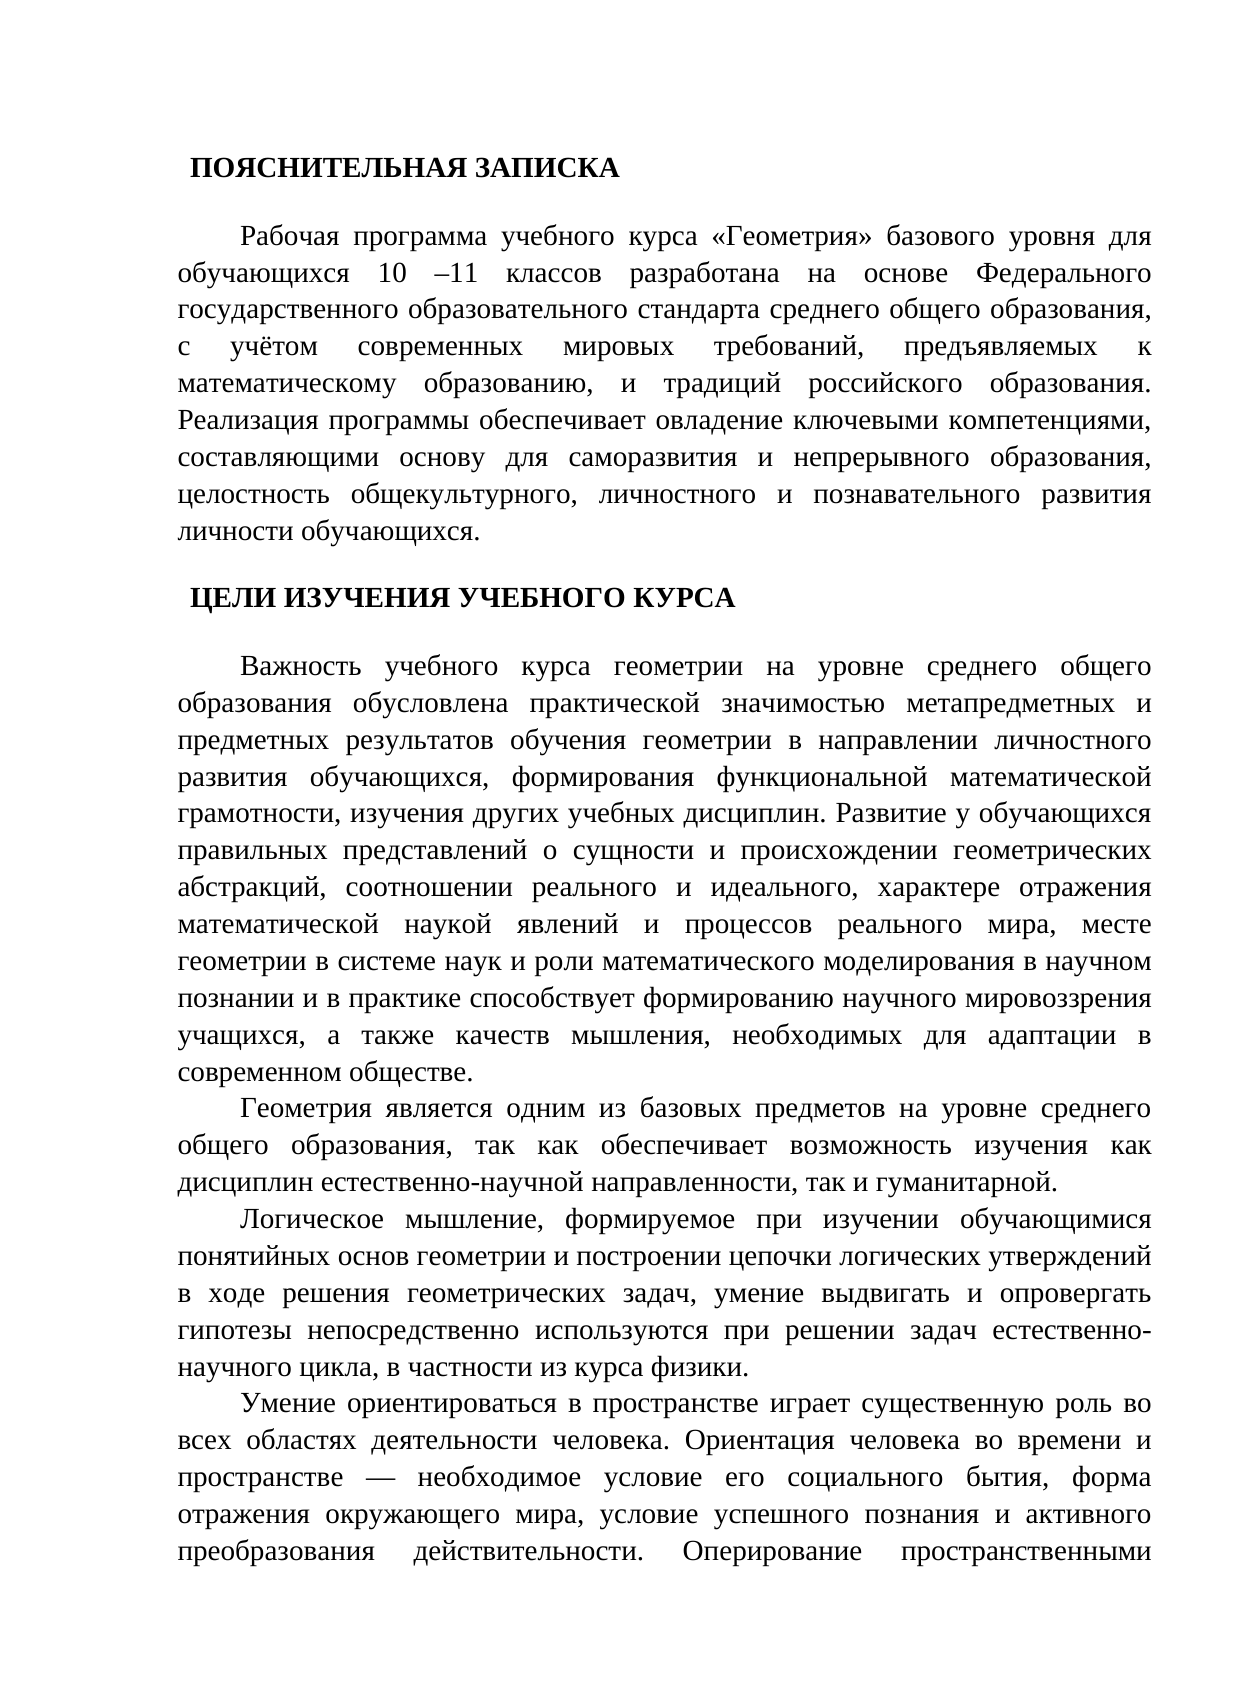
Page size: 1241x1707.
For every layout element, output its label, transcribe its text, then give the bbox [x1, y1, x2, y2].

text ПОЯСНИТЕЛЬНАЯ ЗАПИСКА [190, 150, 1152, 184]
text Логическое мышление, формируемое при изучении обучающимися понятийных основ геометрии и построении цепочки логических утверждений в ходе решения геометрических задач, умение выдвигать и опровергать гипотезы непосредственно используются при решении задач естественно-научного цикла, в частности из курса физики. [177, 1201, 1152, 1382]
text Геометрия является одним из базовых предметов на уровне среднего общего образования, так как обеспечивает возможность изучения как дисциплин естественно-научной направленности, так и гуманитарной. [177, 1091, 1152, 1198]
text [177, 1386, 1152, 1567]
text Важность учебного курса геометрии на уровне среднего общего образования обусловлена практической значимостью метапредметных и предметных результатов обучения геометрии в направлении личностного развития обучающихся, формирования функциональной математической грамотности, изучения других учебных дисциплин. Развитие у обучающихся правильных представлений о сущности и происхождении геометрических абстракций, соотношении реального и идеального, характере отражения математической наукой явлений и процессов реального мира, месте геометрии в системе наук и роли математического моделирования в научном познании и в практике способствует формированию научного мировоззрения учащихся, а также качеств мышления, необходимых для адаптации в современном обществе. [177, 648, 1152, 1087]
text ЦЕЛИ ИЗУЧЕНИЯ УЧЕБНОГО КУРСА [190, 581, 1152, 614]
text Рабочая программа учебного курса «Геометрия» базового уровня для обучающихся 10 –11 классов разработана на основе Федерального государственного образовательного стандарта среднего общего образования, с учётом современных мировых требований, предъявляемых к математическому образованию, и традиций российского образования. Реализация программы обеспечивает овладение ключевыми компетенциями, составляющими основу для саморазвития и непрерывного образования, целостность общекультурного, личностного и познавательного развития личности обучающихся. [177, 218, 1152, 546]
